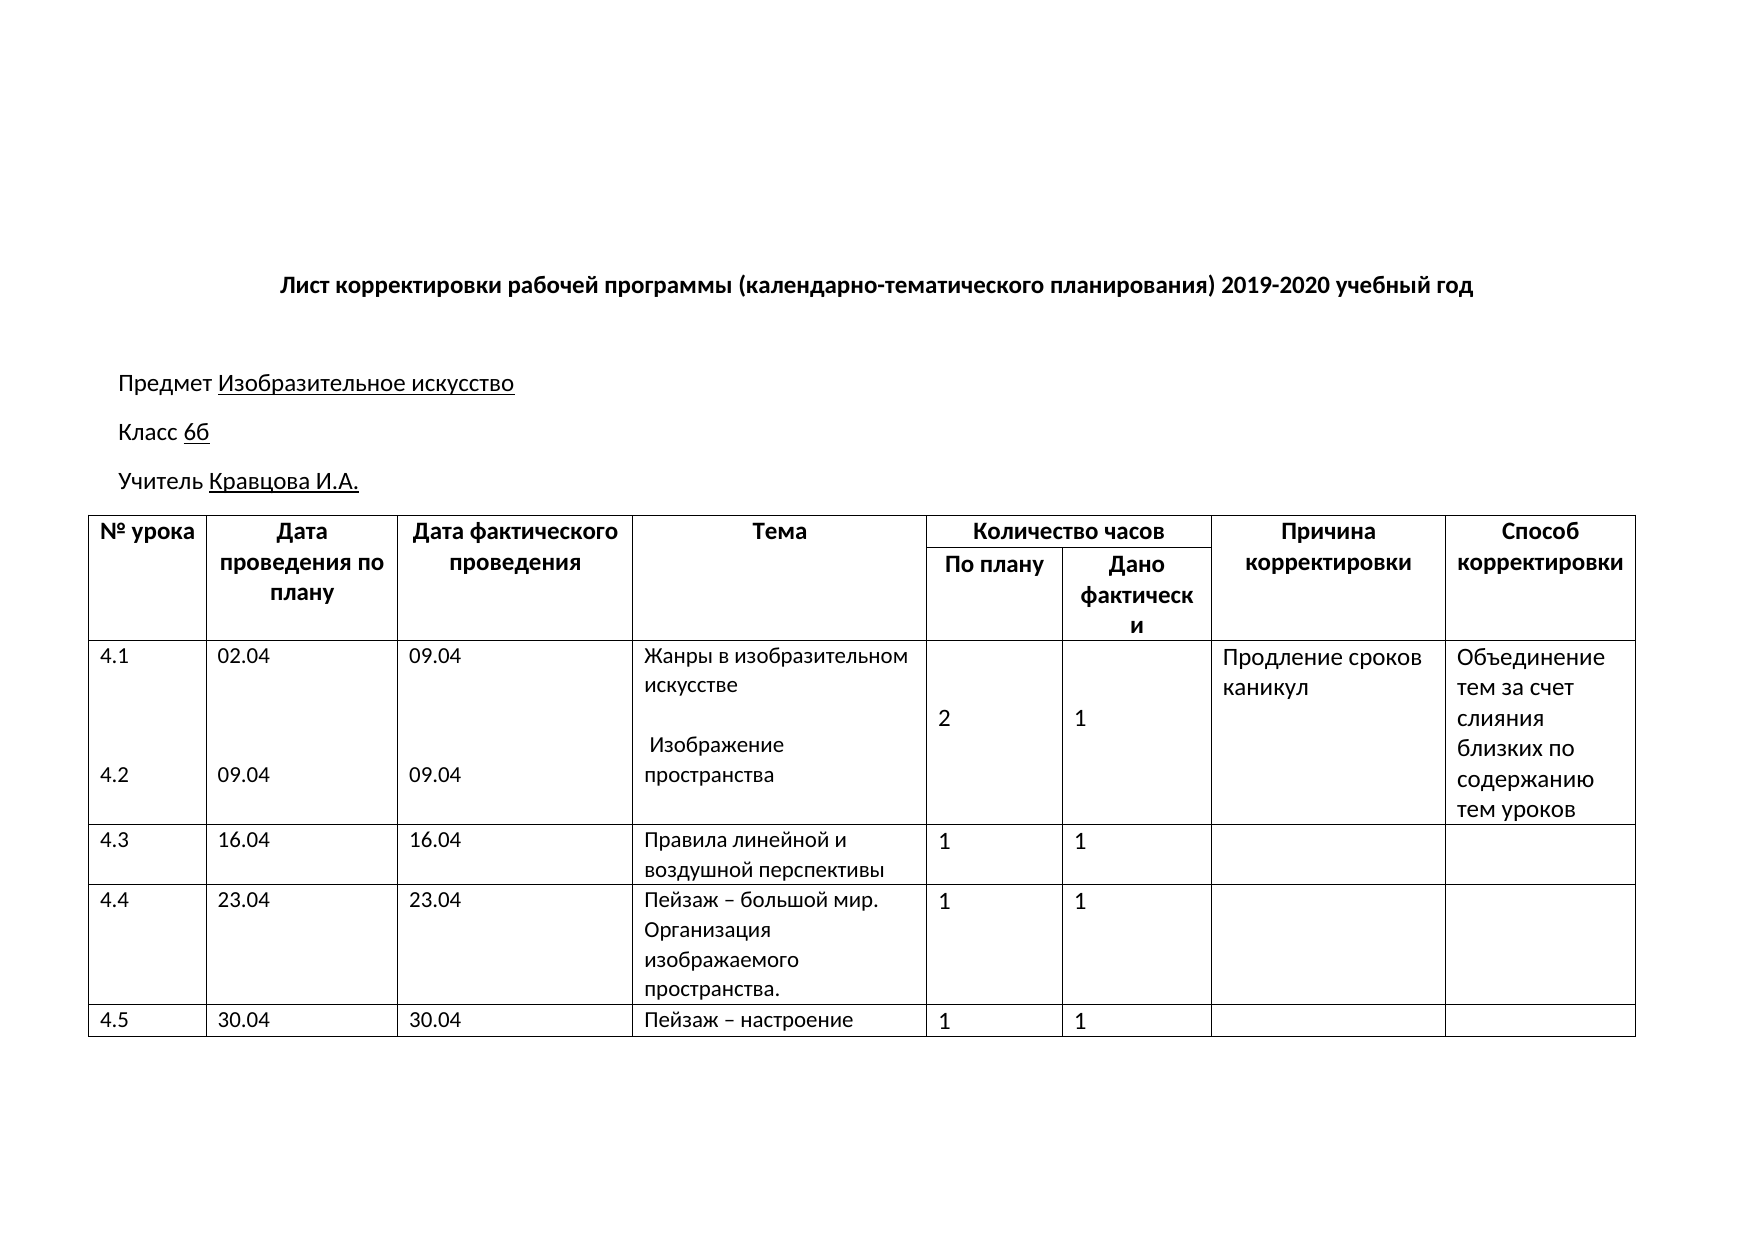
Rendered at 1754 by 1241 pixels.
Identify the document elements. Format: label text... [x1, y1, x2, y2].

table_cell 23.04 [207, 885, 397, 1004]
table_cell Жанры в изобразительном искусстве Изображение пространства [633, 641, 926, 824]
text Класс 6б [118, 417, 1636, 447]
table_cell Объединение тем за счет слияния близких по содержанию тем уроков [1446, 641, 1635, 824]
table_cell По плану [927, 548, 1062, 640]
table_cell [1212, 825, 1445, 884]
table_cell [1212, 885, 1445, 1004]
table_header № урока [89, 516, 206, 640]
text Предмет Изобразительное искусство [118, 368, 1636, 398]
text Учитель Кравцова И.А. [118, 466, 1636, 496]
table_header Тема [633, 516, 926, 640]
table_cell 4.4 [89, 885, 206, 1004]
table_cell [1446, 1005, 1635, 1036]
table_header Способ корректировки [1446, 516, 1635, 640]
table_cell 4.1 4.2 [89, 641, 206, 824]
table_cell [1212, 1005, 1445, 1036]
table_cell 1 [1063, 1005, 1211, 1036]
table_cell 1 [927, 1005, 1062, 1036]
table_cell 02.04 09.04 [207, 641, 397, 824]
table_cell Пейзаж – настроение [633, 1005, 926, 1036]
table_cell [1446, 885, 1635, 1004]
table_cell 1 [1063, 641, 1211, 824]
table_header Причина корректировки [1212, 516, 1445, 640]
table_cell 1 [1063, 885, 1211, 1004]
table_cell Правила линейной и воздушной перспективы [633, 825, 926, 884]
table_cell Дано фактически [1063, 548, 1211, 640]
table_cell 09.04 09.04 [398, 641, 632, 824]
table_cell 16.04 [398, 825, 632, 884]
table_header Дата фактического проведения [398, 516, 632, 640]
table_header Количество часов [927, 516, 1211, 547]
table_cell 30.04 [207, 1005, 397, 1036]
table_cell 30.04 [398, 1005, 632, 1036]
table_cell 2 [927, 641, 1062, 824]
text Лист корректировки рабочей программы (календарно-тематического планирования) 2019-2020 учебный год [118, 270, 1636, 300]
table_cell 23.04 [398, 885, 632, 1004]
table_cell 1 [1063, 825, 1211, 884]
table_cell 16.04 [207, 825, 397, 884]
table_cell 1 [927, 885, 1062, 1004]
table_header Дата проведения по плану [207, 516, 397, 640]
table_cell Пейзаж – большой мир. Организация изображаемого пространства. [633, 885, 926, 1004]
table_cell 4.3 [89, 825, 206, 884]
table_cell 1 [927, 825, 1062, 884]
table_cell 4.5 [89, 1005, 206, 1036]
table_cell Продление сроков каникул [1212, 641, 1445, 824]
table_cell [1446, 825, 1635, 884]
